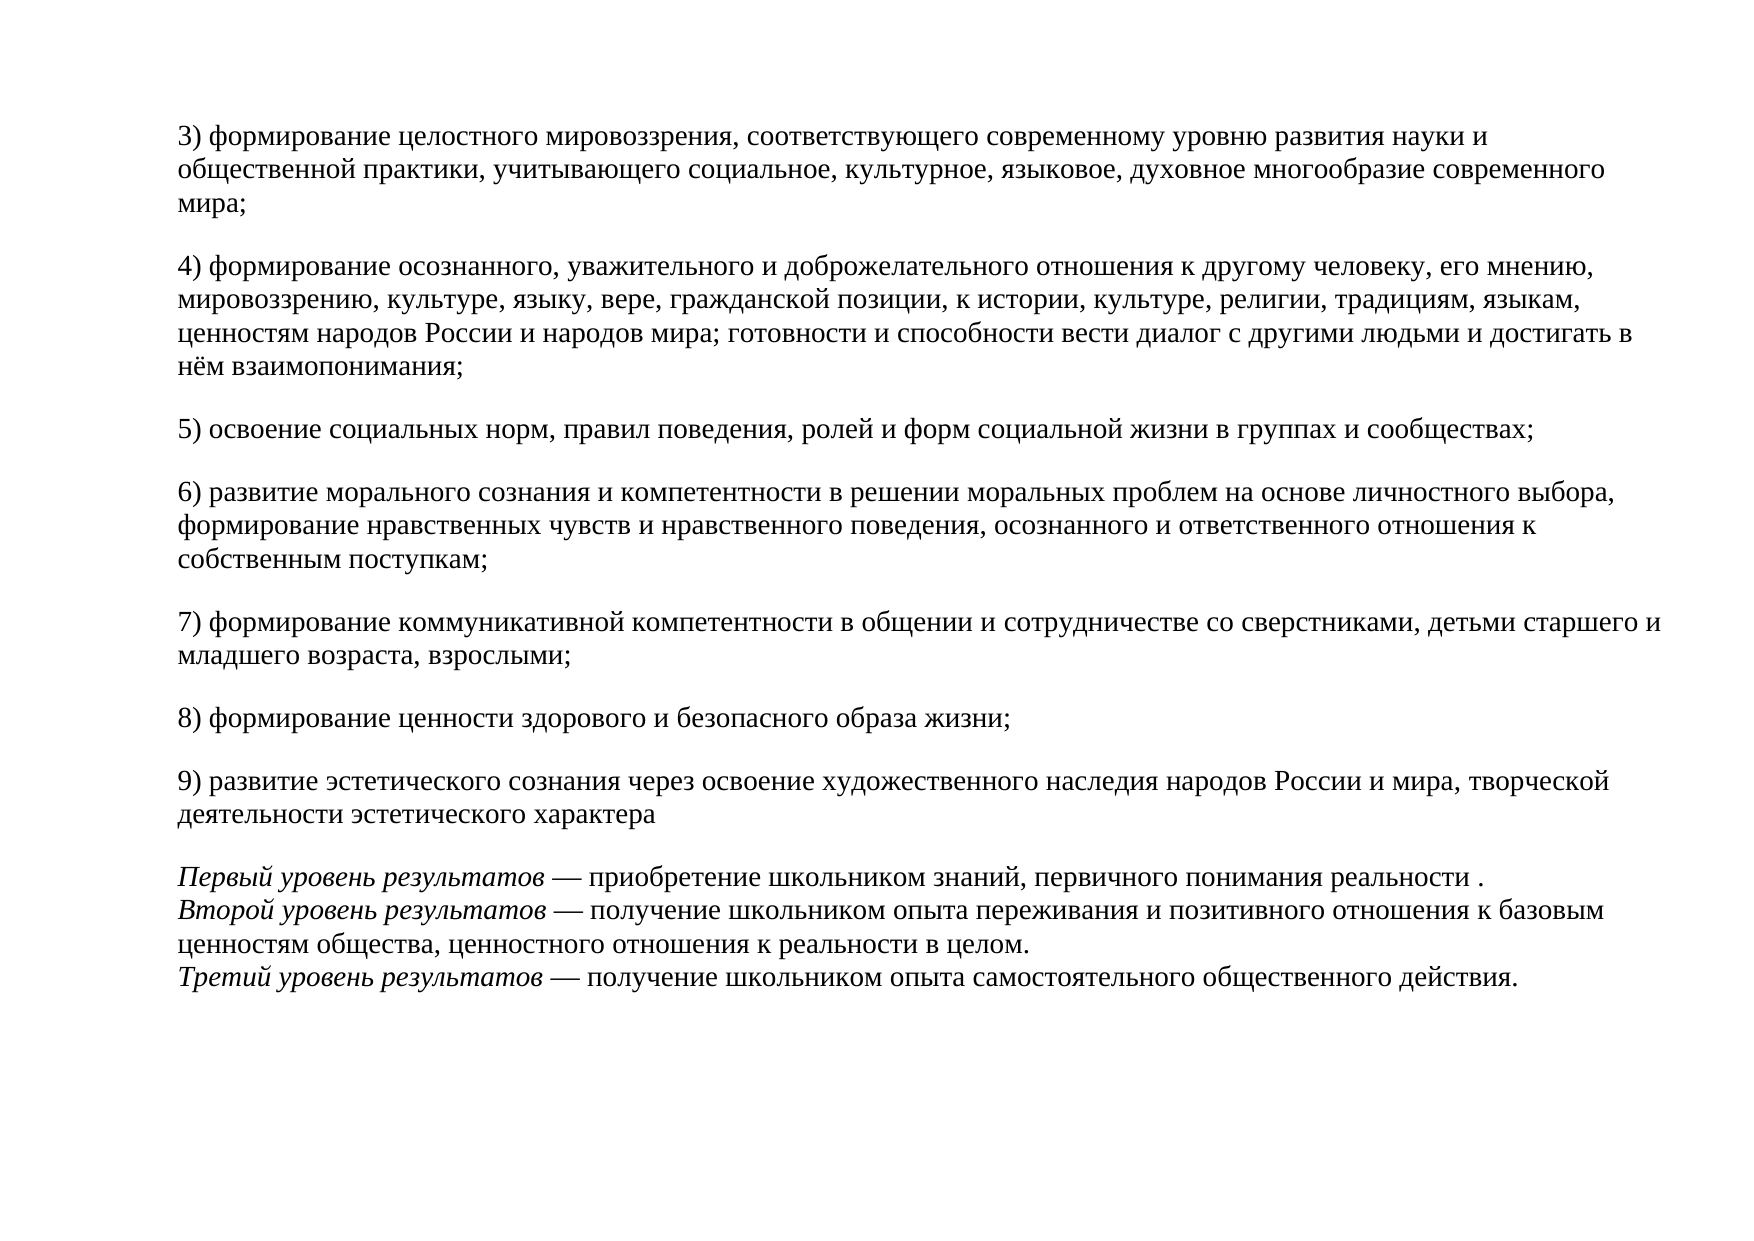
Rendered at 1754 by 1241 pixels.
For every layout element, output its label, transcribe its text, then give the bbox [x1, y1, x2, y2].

text Второй уровень результатов — получение школьником опыта переживания и позитивного отношения к базовым ценностям общества, ценностного отношения к реальности в целом. [177, 892, 1665, 959]
text 4) формирование осознанного, уважительного и доброжелательного отношения к другому человеку, его мнению, мировоззрению, культуре, языку, вере, гражданской позиции, к истории, культуре, религии, традициям, языкам, ценностям народов России и народов мира; готовности и способности вести диалог с другими людьми и достигать в нём взаимопонимания; [177, 248, 1665, 382]
text 3) формирование целостного мировоззрения, соответствующего современному уровню развития науки и общественной практики, учитывающего социальное, культурное, языковое, духовное многообразие современного мира; [177, 118, 1665, 219]
text 6) развитие морального сознания и компетентности в решении моральных проблем на основе личностного выбора, формирование нравственных чувств и нравственного поведения, осознанного и ответственного отношения к собственным поступкам; [177, 474, 1665, 574]
text 8) формирование ценности здорового и безопасного образа жизни; [177, 700, 1665, 733]
text 7) формирование коммуникативной компетентности в общении и сотрудничестве со сверстниками, детьми старшего и младшего возраста, взрослыми; [177, 604, 1665, 671]
text 9) развитие эстетического сознания через освоение художественного наследия народов России и мира, творческой деятельности эстетического характера [177, 763, 1665, 830]
text 5) освоение социальных норм, правил поведения, ролей и форм социальной жизни в группах и сообществах; [177, 411, 1665, 445]
text Третий уровень результатов — получение школьником опыта самостоятельного общественного действия. [177, 959, 1665, 993]
text Первый уровень результатов — приобретение школьником знаний, первичного понимания реальности . [177, 859, 1665, 892]
